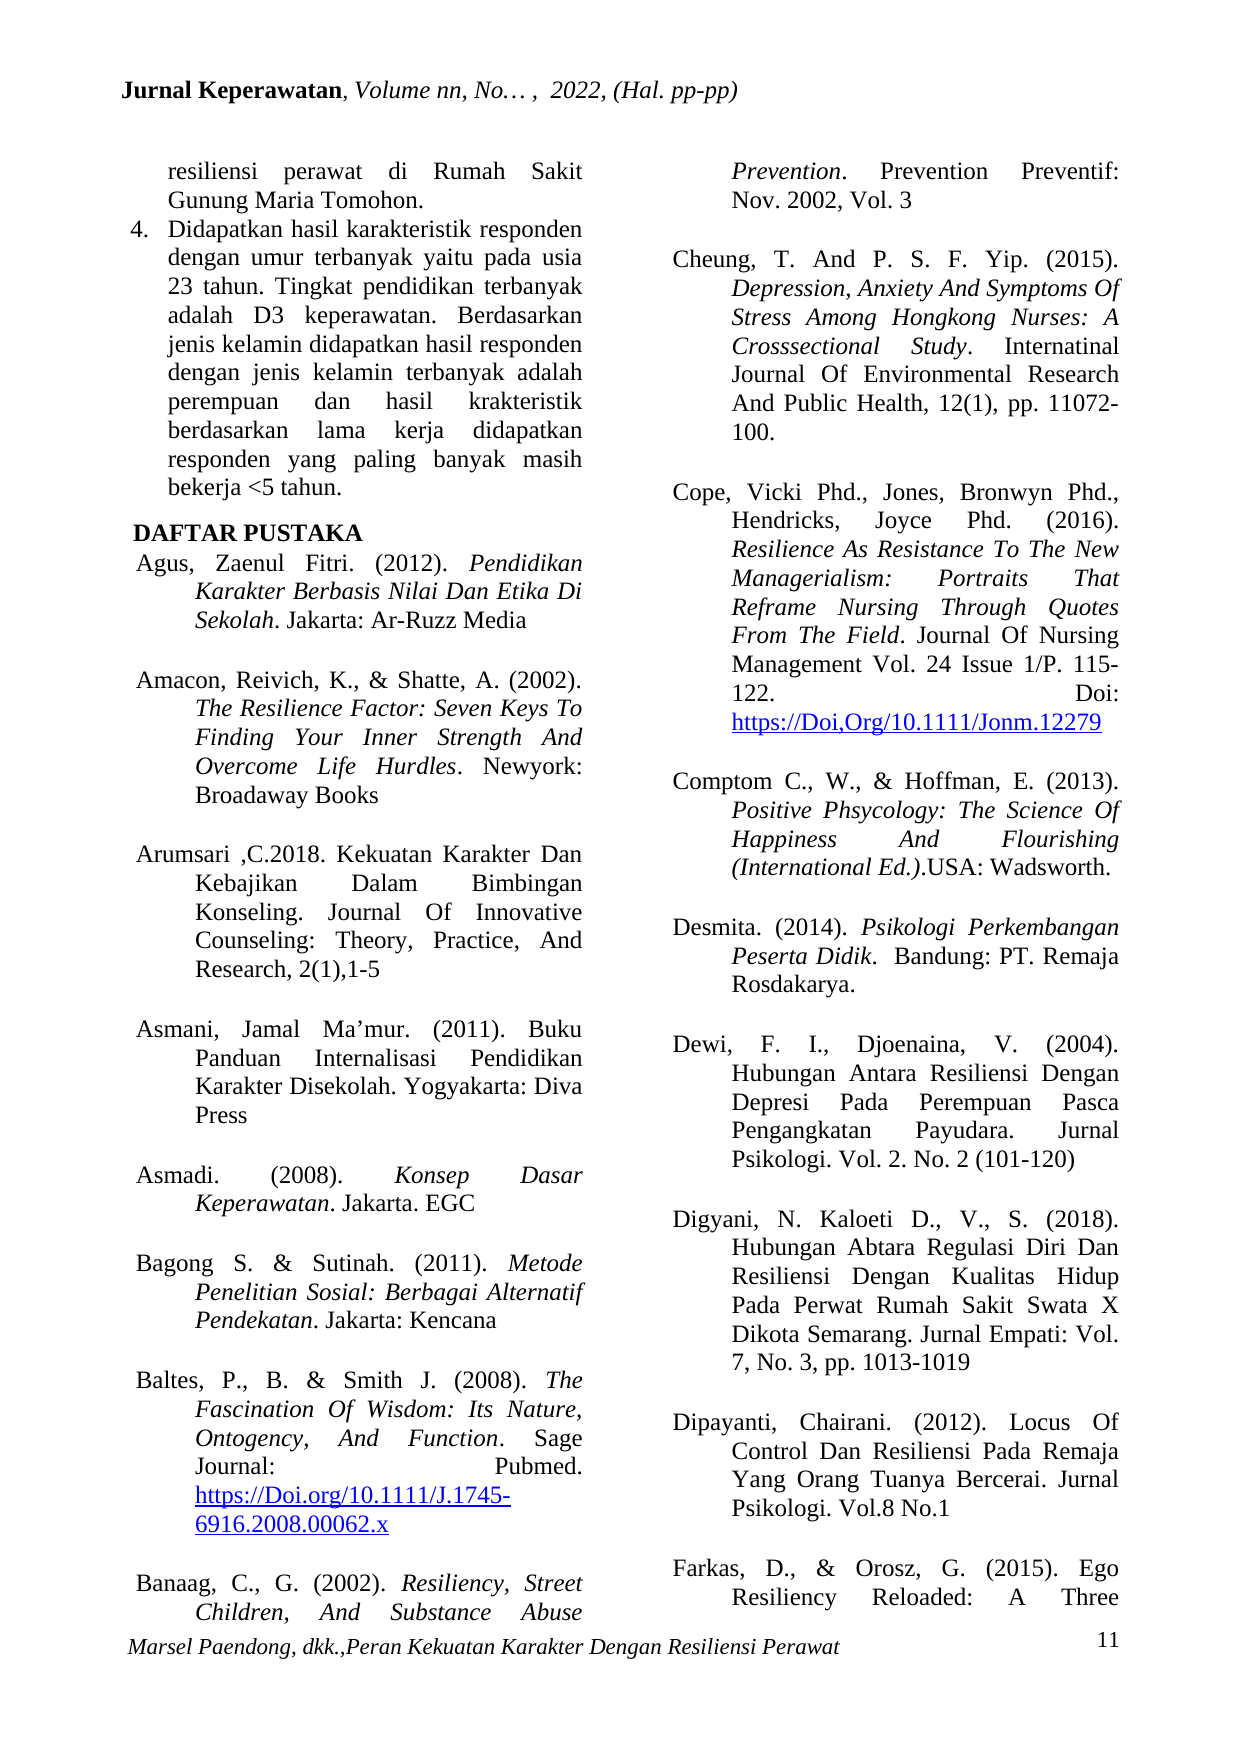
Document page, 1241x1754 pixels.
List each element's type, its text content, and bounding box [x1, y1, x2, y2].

text Banaag, C., G. (2002). Resiliency, Street Children, And Substance Abuse Prevention. Prevention Preventif: Nov. 2002, Vol. 3 [672, 156, 1119, 214]
text Arumsari ,C.2018. Kekuatan Karakter Dan Kebajikan Dalam Bimbingan Konseling. Journal Of Innovative Counseling: Theory, Practice, And Research, 2(1),1-5 [136, 839, 583, 983]
text Dewi, F. I., Djoenaina, V. (2004). Hubungan Antara Resiliensi Dengan Depresi Pada Perempuan Pasca Pengangkatan Payudara. Jurnal Psikologi. Vol. 2. No. 2 (101-120) [672, 1029, 1119, 1173]
text Dipayanti, Chairani. (2012). Locus Of Control Dan Resiliensi Pada Remaja Yang Orang Tuanya Bercerai. Jurnal Psikologi. Vol.8 No.1 [672, 1407, 1119, 1522]
text Amacon, Reivich, K., & Shatte, A. (2002). The Resilience Factor: Seven Keys To Finding Your Inner Strength And Overcome Life Hurdles. Newyork: Broadaway Books [136, 665, 583, 808]
text Desmita. (2014). Psikologi Perkembangan Peserta Didik. Bandung: PT. Remaja Rosdakarya. [672, 912, 1119, 998]
text Comptom C., W., & Hoffman, E. (2013). Positive Phsycology: The Science Of Happiness And Flourishing (International Ed.).USA: Wadsworth. [672, 766, 1119, 881]
subtitle DAFTAR PUSTAKA [133, 518, 583, 547]
list Terdapat hubungan yang signifikan antara peran kekuatan karakter dengan resiliensi perawat di Rumah Sakit Gunung Maria Tomohon. [130, 156, 583, 214]
text Bagong S. & Sutinah. (2011). Metode Penelitian Sosial: Berbagai Alternatif Pendekatan. Jakarta: Kencana [136, 1248, 583, 1334]
text Cheung, T. And P. S. F. Yip. (2015). Depression, Anxiety And Symptoms Of Stress Among Hongkong Nurses: A Crosssectional Study. Internatinal Journal Of Environmental Research And Public Health, 12(1), pp. 11072-100. [672, 244, 1119, 446]
text Digyani, N. Kaloeti D., V., S. (2018). Hubungan Abtara Regulasi Diri Dan Resiliensi Dengan Kualitas Hidup Pada Perwat Rumah Sakit Swata X Dikota Semarang. Jurnal Empati: Vol. 7, No. 3, pp. 1013-1019 [672, 1204, 1119, 1376]
text Cope, Vicki Phd., Jones, Bronwyn Phd., Hendricks, Joyce Phd. (2016). Resilience As Resistance To The New Managerialism: Portraits That Reframe Nursing Through Quotes From The Field. Journal Of Nursing Management Vol. 24 Issue 1/P. 115-122. Doi: https://Doi,Org/10.1111/Jonm.12279 [672, 477, 1119, 735]
text Banaag, C., G. (2002). Resiliency, Street Children, And Substance Abuse Prevention. Prevention Preventif: Nov. 2002, Vol. 3 [136, 1568, 583, 1626]
text Agus, Zaenul Fitri. (2012). Pendidikan Karakter Berbasis Nilai Dan Etika Di Sekolah. Jakarta: Ar-Ruzz Media [136, 548, 583, 634]
list Didapatkan hasil karakteristik responden dengan umur terbanyak yaitu pada usia 23 tahun. Tingkat pendidikan terbanyak adalah D3 keperawatan. Berdasarkan jenis kelamin didapatkan hasil responden dengan jenis kelamin terbanyak adalah perempuan dan hasil krakteristik berdasarkan lama kerja didapatkan responden yang paling banyak masih bekerja <5 tahun. [130, 214, 583, 501]
text Baltes, P., B. & Smith J. (2008). The Fascination Of Wisdom: Its Nature, Ontogency, And Function. Sage Journal: Pubmed. https://Doi.org/10.1111/J.1745-6916.2008.00062.x [136, 1365, 583, 1538]
text Asmadi. (2008). Konsep Dasar Keperawatan. Jakarta. EGC [136, 1160, 583, 1217]
text Asmani, Jamal Ma’mur. (2011). Buku Panduan Internalisasi Pendidikan Karakter Disekolah. Yogyakarta: Diva Press [136, 1014, 583, 1129]
